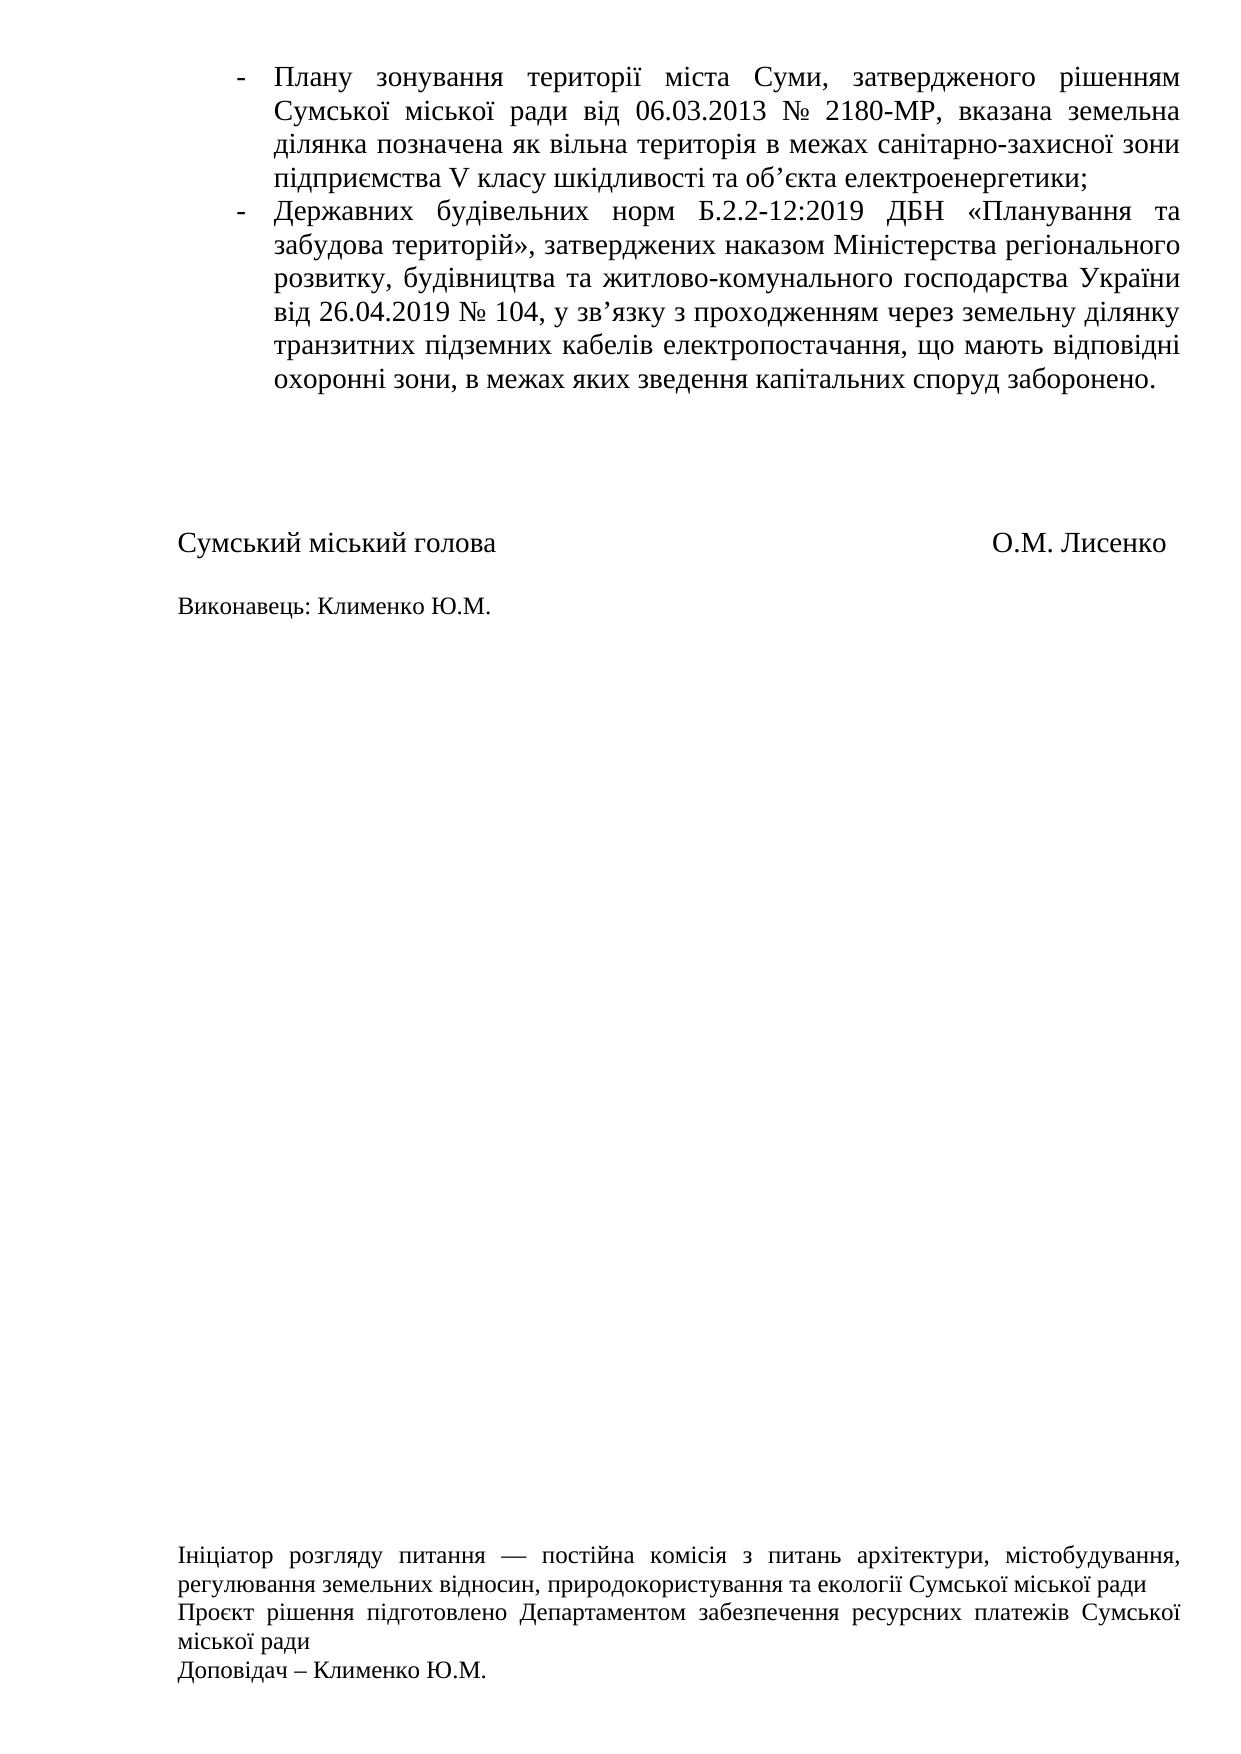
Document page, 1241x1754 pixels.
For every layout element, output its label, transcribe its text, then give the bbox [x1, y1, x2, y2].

text Сумський міський голова О.М. Лисенко [177, 525, 1181, 559]
list Плану зонування території міста Суми, затвердженого рішенням Сумської міської ради від 06.03.2013 № 2180-МР, вказана земельна ділянка позначена як вільна територія в межах санітарно-захисної зони підприємства V класу шкідливості та об’єкта електроенергетики; [236, 59, 1181, 193]
text Ініціатор розгляду питання –– постійна комісія з питань архітектури, містобудування, регулювання земельних відносин, природокористування та екології Сумської міської ради [177, 1540, 1181, 1597]
text Виконавець: Клименко Ю.М. [177, 591, 1181, 620]
text Доповідач – Клименко Ю.М. [177, 1655, 1181, 1684]
list Державних будівельних норм Б.2.2-12:2019 ДБН «Планування та забудова територій», затверджених наказом Міністерства регіонального розвитку, будівництва та житлово-комунального господарства України від 26.04.2019 № 104, у зв’язку з проходженням через земельну ділянку транзитних підземних кабелів електропостачання, що мають відповідні охоронні зони, в межах яких зведення капітальних споруд заборонено. [236, 193, 1181, 394]
text Проєкт рішення підготовлено Департаментом забезпечення ресурсних платежів Сумської міської ради [177, 1597, 1181, 1655]
